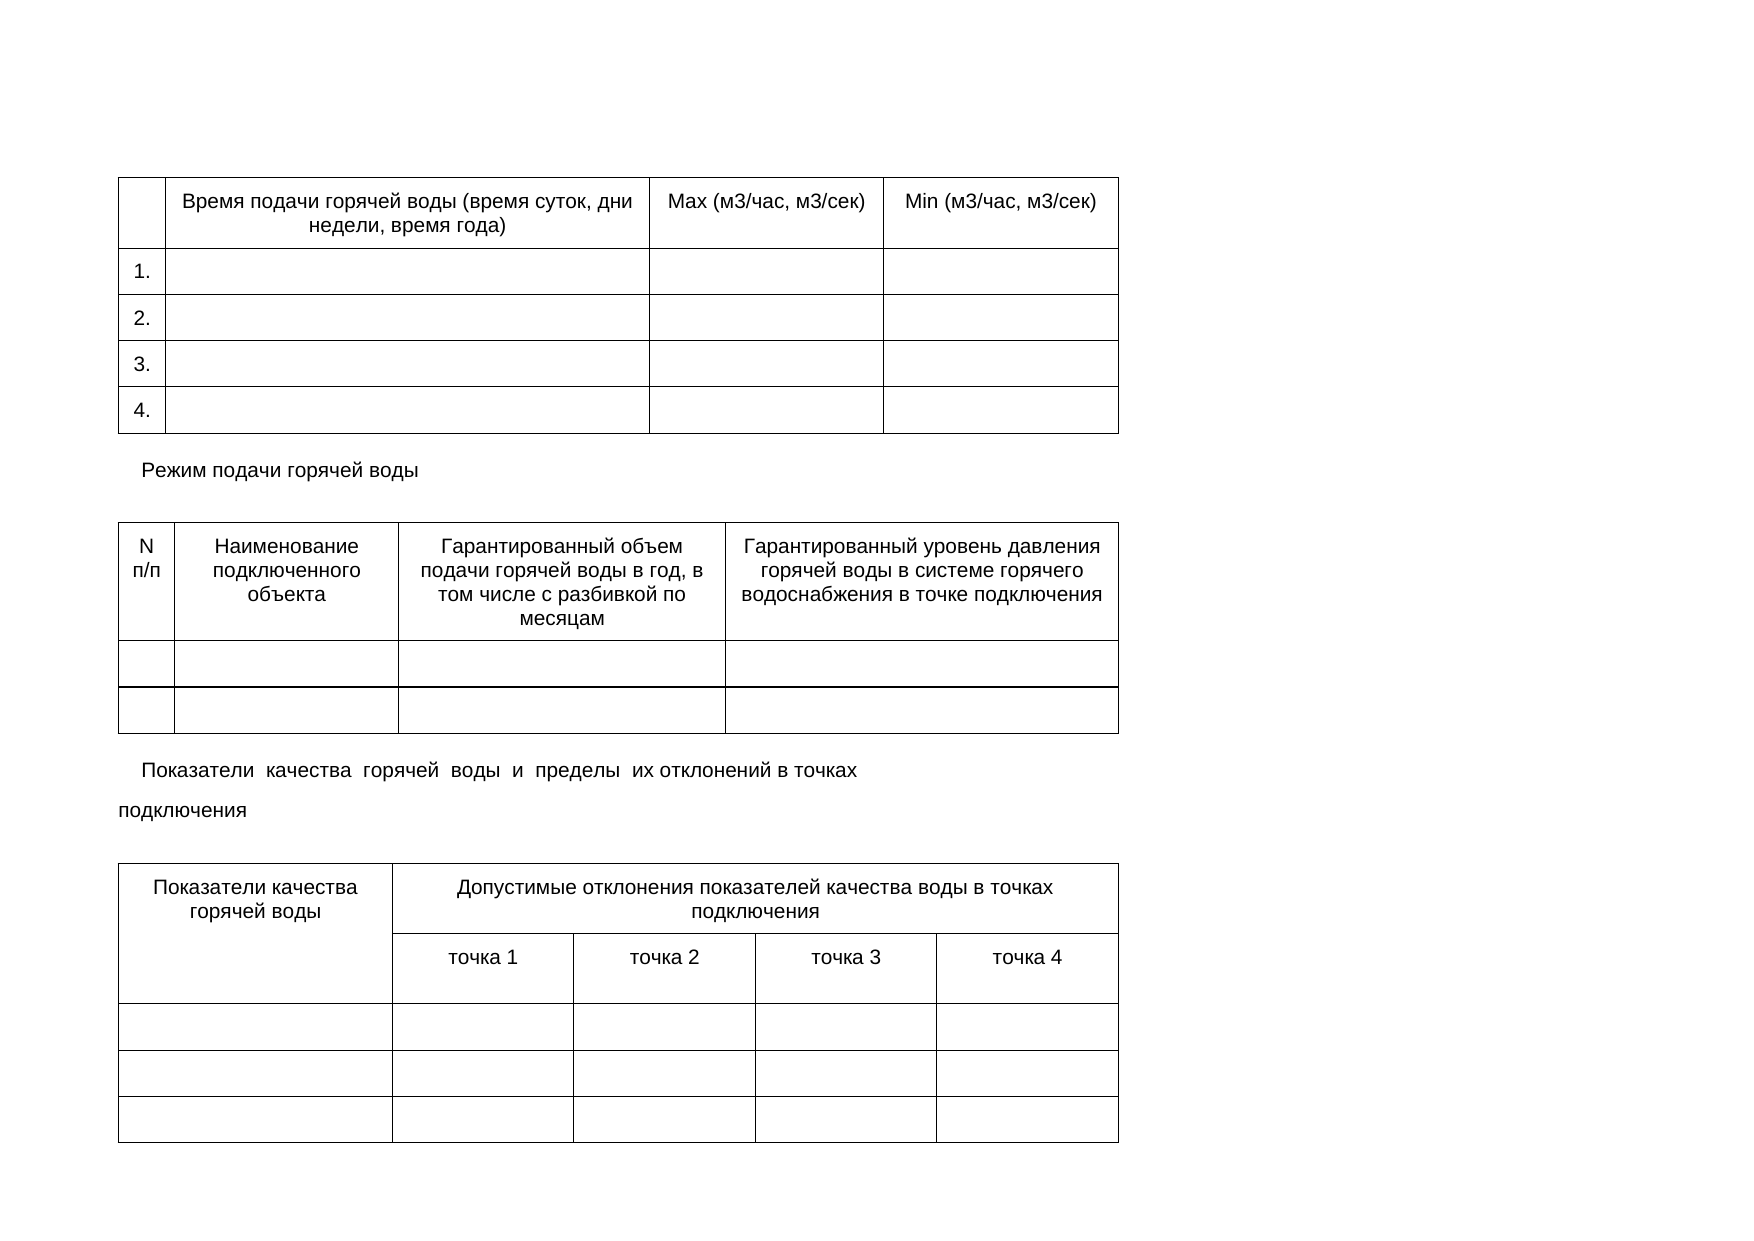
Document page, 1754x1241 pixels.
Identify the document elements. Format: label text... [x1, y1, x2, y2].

text Режим подачи горячей воды [118, 457, 1636, 481]
table_header Гарантированный уровень давления горячей воды в системе горячего водоснабжения в точке подключения [726, 523, 1118, 640]
text подключения [118, 798, 1636, 822]
table_cell 3. [119, 341, 165, 386]
table_cell [399, 688, 725, 733]
table_cell [650, 295, 883, 340]
table_cell [166, 249, 649, 294]
table_header N п/п [119, 523, 174, 640]
table_cell [884, 387, 1118, 432]
table_cell [756, 1004, 936, 1049]
table_cell [393, 1004, 573, 1049]
table_cell [884, 249, 1118, 294]
table_cell 2. [119, 295, 165, 340]
table_cell [937, 1097, 1118, 1142]
table_cell [119, 641, 174, 686]
table_cell [166, 295, 649, 340]
table_cell [399, 641, 725, 686]
table_cell [166, 387, 649, 432]
table_header Допустимые отклонения показателей качества воды в точках подключения [393, 864, 1118, 933]
table_cell [166, 341, 649, 386]
table_header Время подачи горячей воды (время суток, дни недели, время года) [166, 178, 649, 247]
table_cell точка 2 [574, 934, 755, 1003]
table_cell [650, 341, 883, 386]
table_cell [884, 341, 1118, 386]
table_header Наименование подключенного объекта [175, 523, 398, 640]
table_cell [756, 1051, 936, 1096]
table_header Min (м3/час, м3/сек) [884, 178, 1118, 247]
table_cell [393, 1097, 573, 1142]
table_cell [119, 1097, 392, 1142]
table_header [119, 178, 165, 247]
table_cell [175, 641, 398, 686]
table_header Гарантированный объем подачи горячей воды в год, в том числе с разбивкой по месяцам [399, 523, 725, 640]
table_cell точка 1 [393, 934, 573, 1003]
table_cell [937, 1051, 1118, 1096]
table_cell [884, 295, 1118, 340]
table_cell [119, 688, 174, 733]
table_header Показатели качества горячей воды [119, 864, 392, 933]
table_cell [726, 641, 1118, 686]
table_cell [574, 1051, 755, 1096]
table_cell [650, 249, 883, 294]
table_cell [393, 1051, 573, 1096]
table_cell 4. [119, 387, 165, 432]
table_cell [119, 1004, 392, 1049]
table_cell [650, 387, 883, 432]
table_cell [937, 1004, 1118, 1049]
table_cell [119, 933, 392, 1003]
table_cell [119, 1051, 392, 1096]
table_cell [574, 1097, 755, 1142]
table_cell 1. [119, 249, 165, 294]
table_cell [574, 1004, 755, 1049]
table_cell точка 4 [937, 934, 1118, 1003]
table_header Max (м3/час, м3/сек) [650, 178, 883, 247]
table_cell [726, 688, 1118, 733]
text Показатели качества горячей воды и пределы их отклонений в точках [118, 758, 1636, 782]
table_cell точка 3 [756, 934, 936, 1003]
table_cell [175, 688, 398, 733]
table_cell [756, 1097, 936, 1142]
